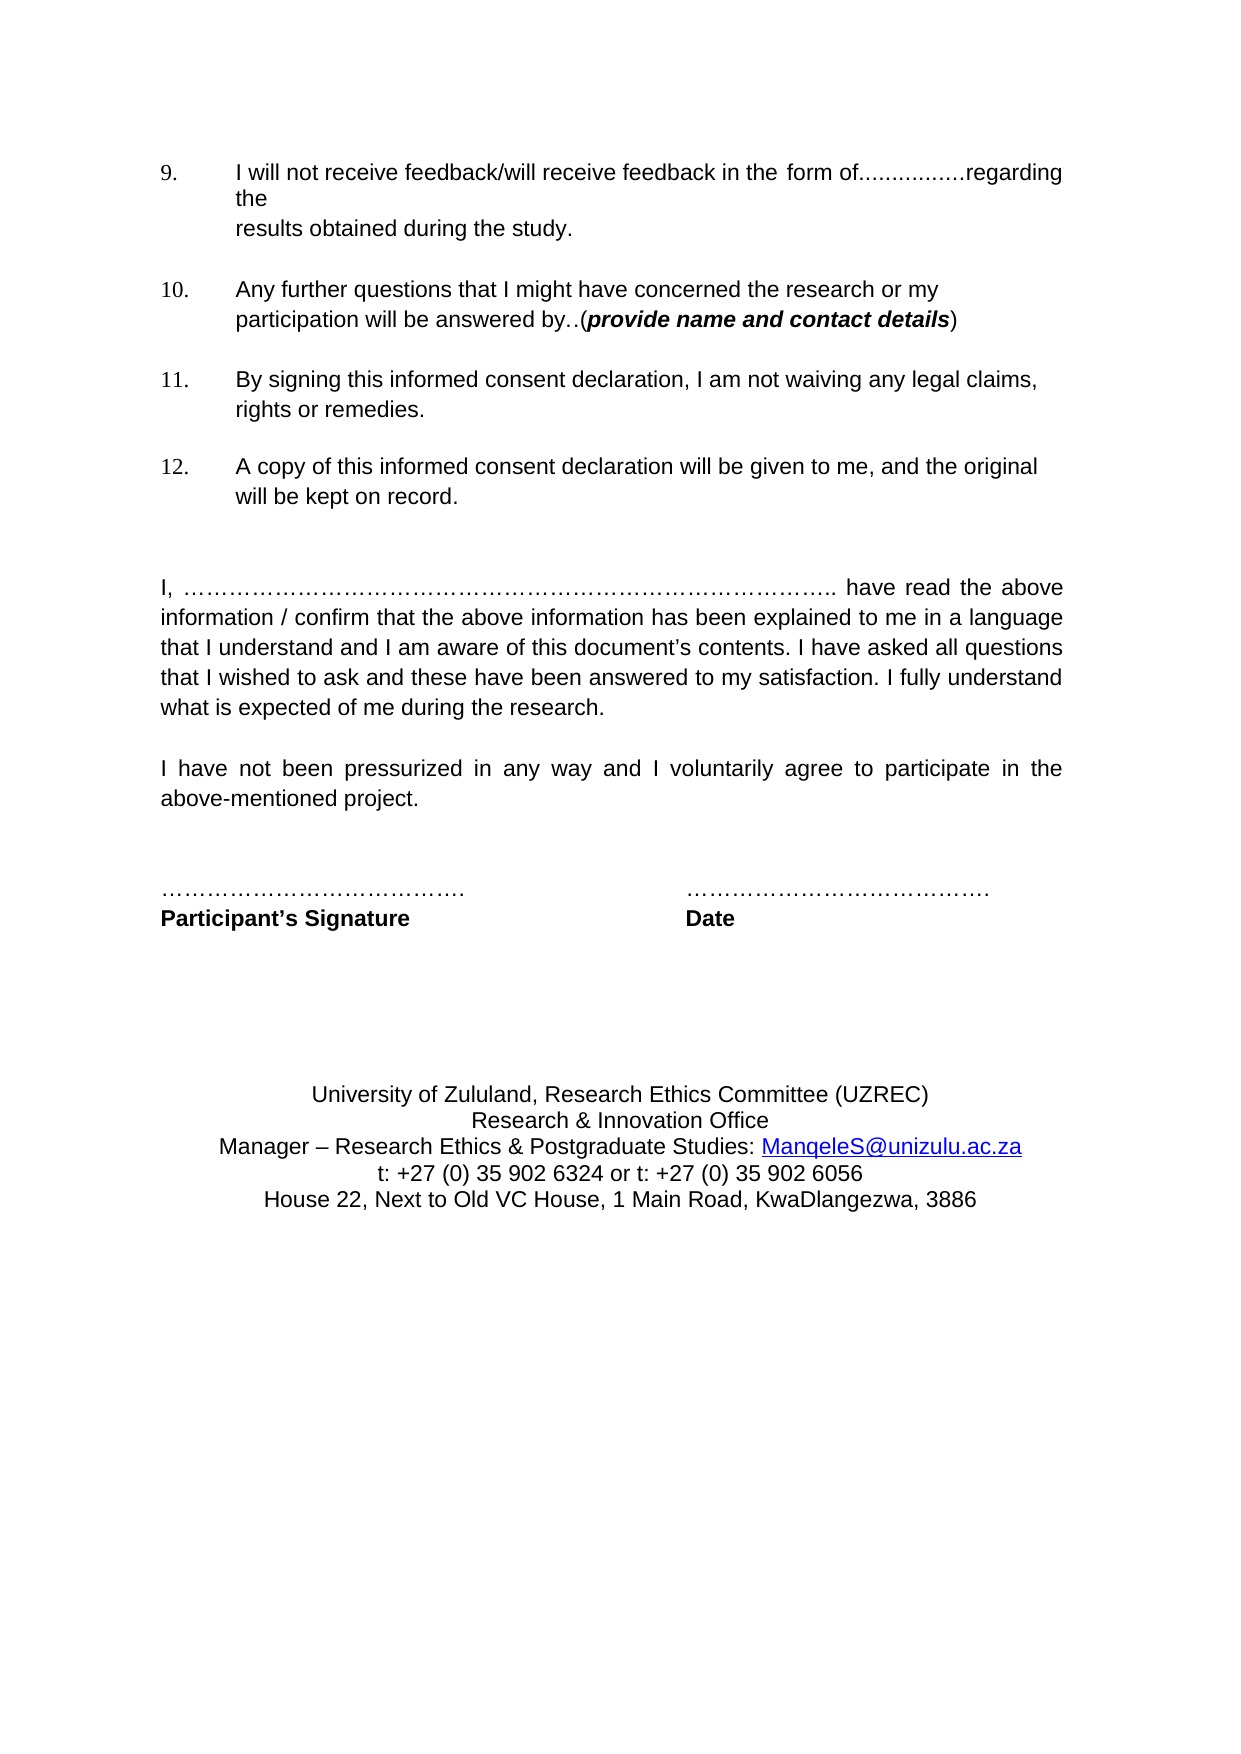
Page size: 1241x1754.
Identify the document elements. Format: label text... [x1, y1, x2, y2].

text Manager – Research Ethics & Postgraduate Studies: ManqeleS@unizulu.ac.za [150, 1133, 1090, 1160]
text …………………………………. …………………………………. [160, 875, 1090, 902]
list A copy of this informed consent declaration will be given to me, and the original will be kept on record. [160, 453, 1063, 509]
text I, ………………………………………………………………………….. have read the above information / confirm that the above information has been explained to me in a language that I understand and I am aware of this document’s contents. I have asked all questions that I wished to ask and these have been answered to my satisfaction. I fully understand what is expected of me during the research. [160, 573, 1064, 721]
text Participant’s Signature Date [160, 905, 1090, 932]
list Any further questions that I might have concerned the research or my participation will be answered by (provide name and contact details) [160, 276, 1063, 332]
text Research & Innovation Office [150, 1107, 1090, 1133]
text I have not been pressurized in any way and I voluntarily agree to participate in the above-mentioned project. [160, 755, 1064, 811]
list By signing this informed consent declaration, I am not waiving any legal claims, rights or remedies. [160, 366, 1063, 423]
list I will not receive feedback/will receive feedback in the form of regarding the [160, 159, 1063, 211]
text House 22, Next to Old VC House, 1 Main Road, KwaDlangezwa, 3886 [150, 1186, 1090, 1212]
text University of Zululand, Research Ethics Committee (UZREC) [150, 1081, 1090, 1107]
text results obtained during the study. [235, 215, 1090, 242]
text t: +27 (0) 35 902 6324 or t: +27 (0) 35 902 6056 [150, 1160, 1090, 1186]
